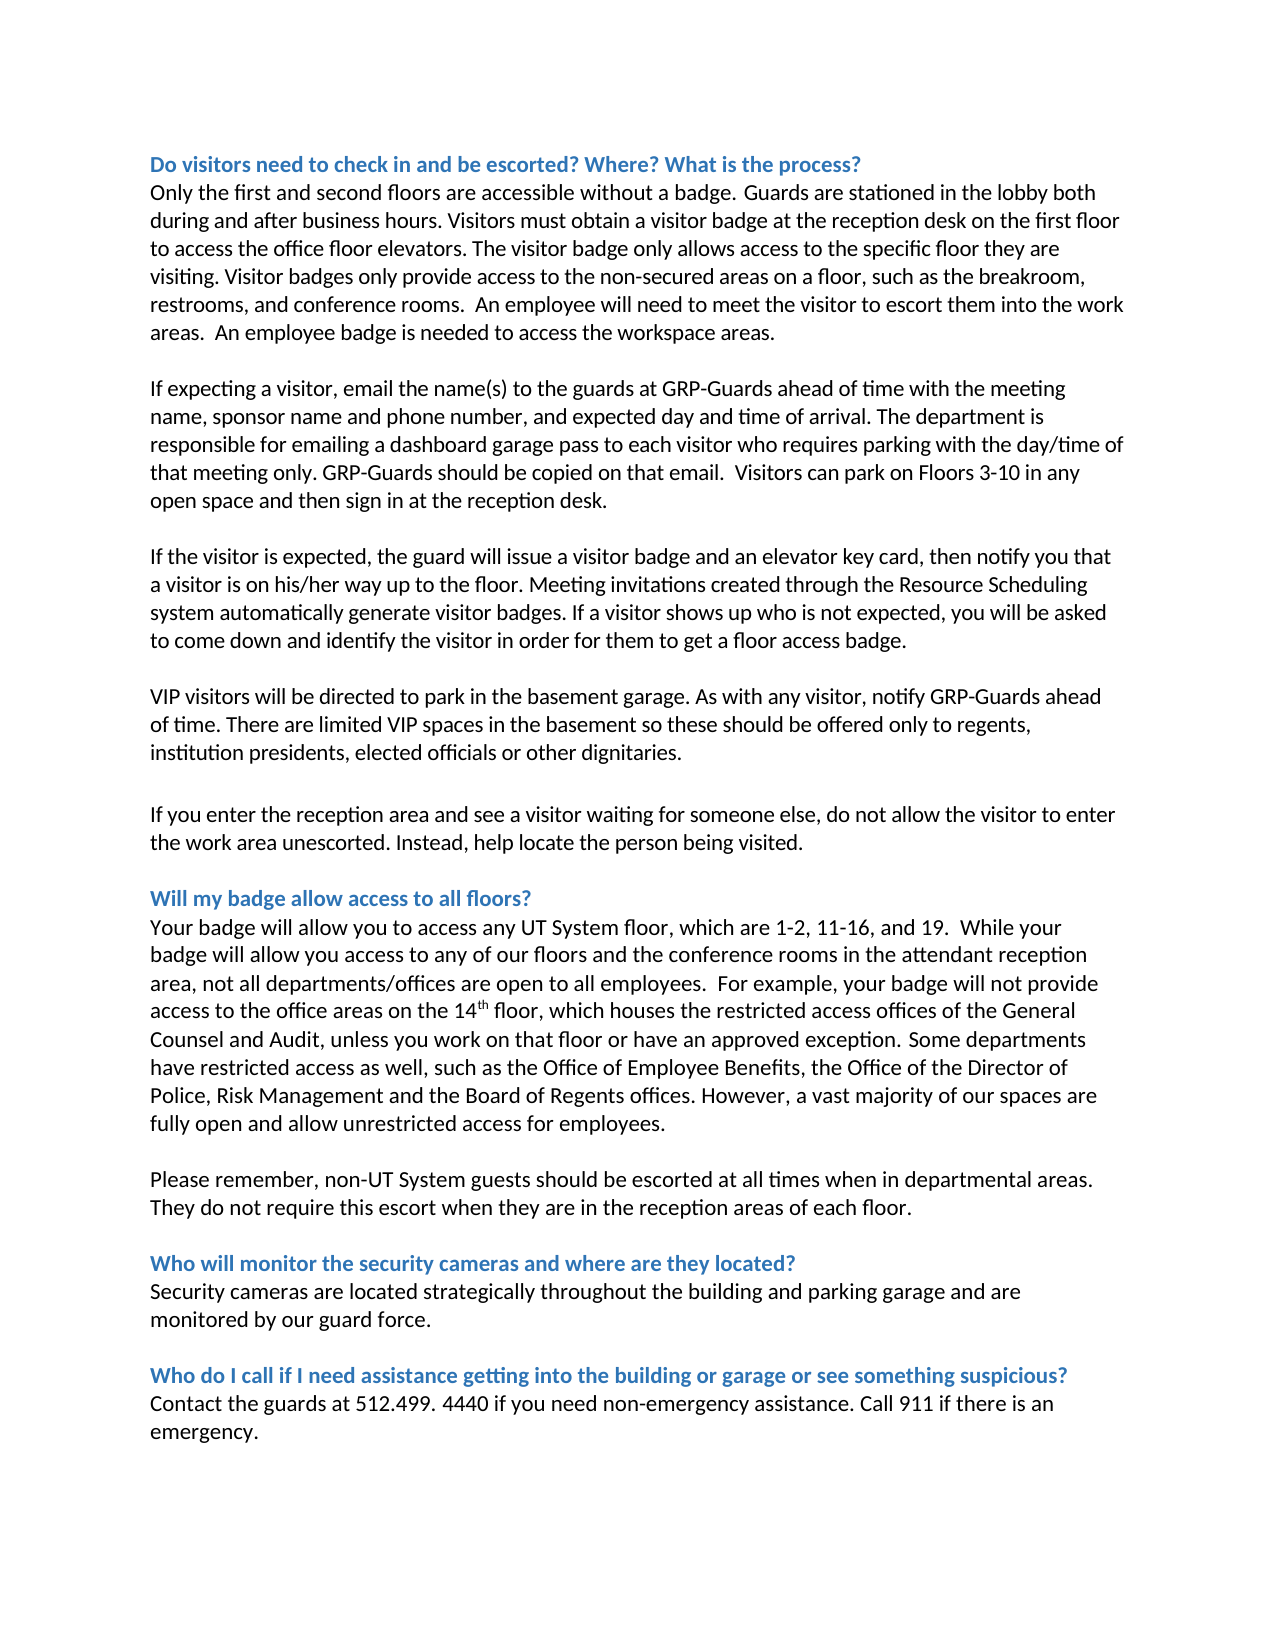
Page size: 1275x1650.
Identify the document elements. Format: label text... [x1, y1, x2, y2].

text Contact the guards at 512.499. 4440 if you need non-emergency assistance. Call 911 if there is an emergency. [150, 1389, 1125, 1445]
subtitle Will my badge allow access to all floors? [150, 884, 1125, 913]
text Your badge will allow you to access any UT System floor, which are 1-2, 11-16, and 19. While your badge will allow you access to any of our floors and the conference rooms in the attendant reception area, not all departments/offices are open to all employees. For example, your badge will not provide access to the office areas on the 14th floor, which houses the restricted access offices of the General Counsel and Audit, unless you work on that floor or have an approved exception. Some departments have restricted access as well, such as the Office of Employee Benefits, the Office of the Director of Police, Risk Management and the Board of Regents offices. However, a vast majority of our spaces are fully open and allow unrestricted access for employees. [150, 913, 1125, 1137]
text If you enter the reception area and see a visitor waiting for someone else, do not allow the visitor to enter the work area unescorted. Instead, help locate the person being visited. [150, 801, 1125, 857]
text If expecting a visitor, email the name(s) to the guards at GRP-Guards ahead of time with the meeting name, sponsor name and phone number, and expected day and time of arrival. The department is responsible for emailing a dashboard garage pass to each visitor who requires parking with the day/time of that meeting only. GRP-Guards should be copied on that email. Visitors can park on Floors 3-10 in any open space and then sign in at the reception desk. [150, 374, 1125, 514]
text If the visitor is expected, the guard will issue a visitor badge and an elevator key card, then notify you that a visitor is on his/her way up to the floor. Meeting invitations created through the Resource Scheduling system automatically generate visitor badges. If a visitor shows up who is not expected, you will be asked to come down and identify the visitor in order for them to get a floor access badge. [150, 542, 1125, 654]
subtitle Who do I call if I need assistance getting into the building or garage or see something suspicious? [150, 1361, 1125, 1389]
subtitle Do visitors need to check in and be escorted? Where? What is the process? [150, 150, 1125, 178]
text Please remember, non-UT System guests should be escorted at all times when in departmental areas. They do not require this escort when they are in the reception areas of each floor. [150, 1165, 1125, 1221]
text VIP visitors will be directed to park in the basement garage. As with any visitor, notify GRP-Guards ahead of time. There are limited VIP spaces in the basement so these should be offered only to regents, institution presidents, elected officials or other dignitaries. [150, 682, 1125, 766]
text Security cameras are located strategically throughout the building and parking garage and are monitored by our guard force. [150, 1277, 1125, 1333]
subtitle Who will monitor the security cameras and where are they located? [150, 1249, 1125, 1277]
text Only the first and second floors are accessible without a badge. Guards are stationed in the lobby both during and after business hours. Visitors must obtain a visitor badge at the reception desk on the first floor to access the office floor elevators. The visitor badge only allows access to the specific floor they are visiting. Visitor badges only provide access to the non-secured areas on a floor, such as the breakroom, restrooms, and conference rooms. An employee will need to meet the visitor to escort them into the work areas. An employee badge is needed to access the workspace areas. [150, 178, 1125, 346]
